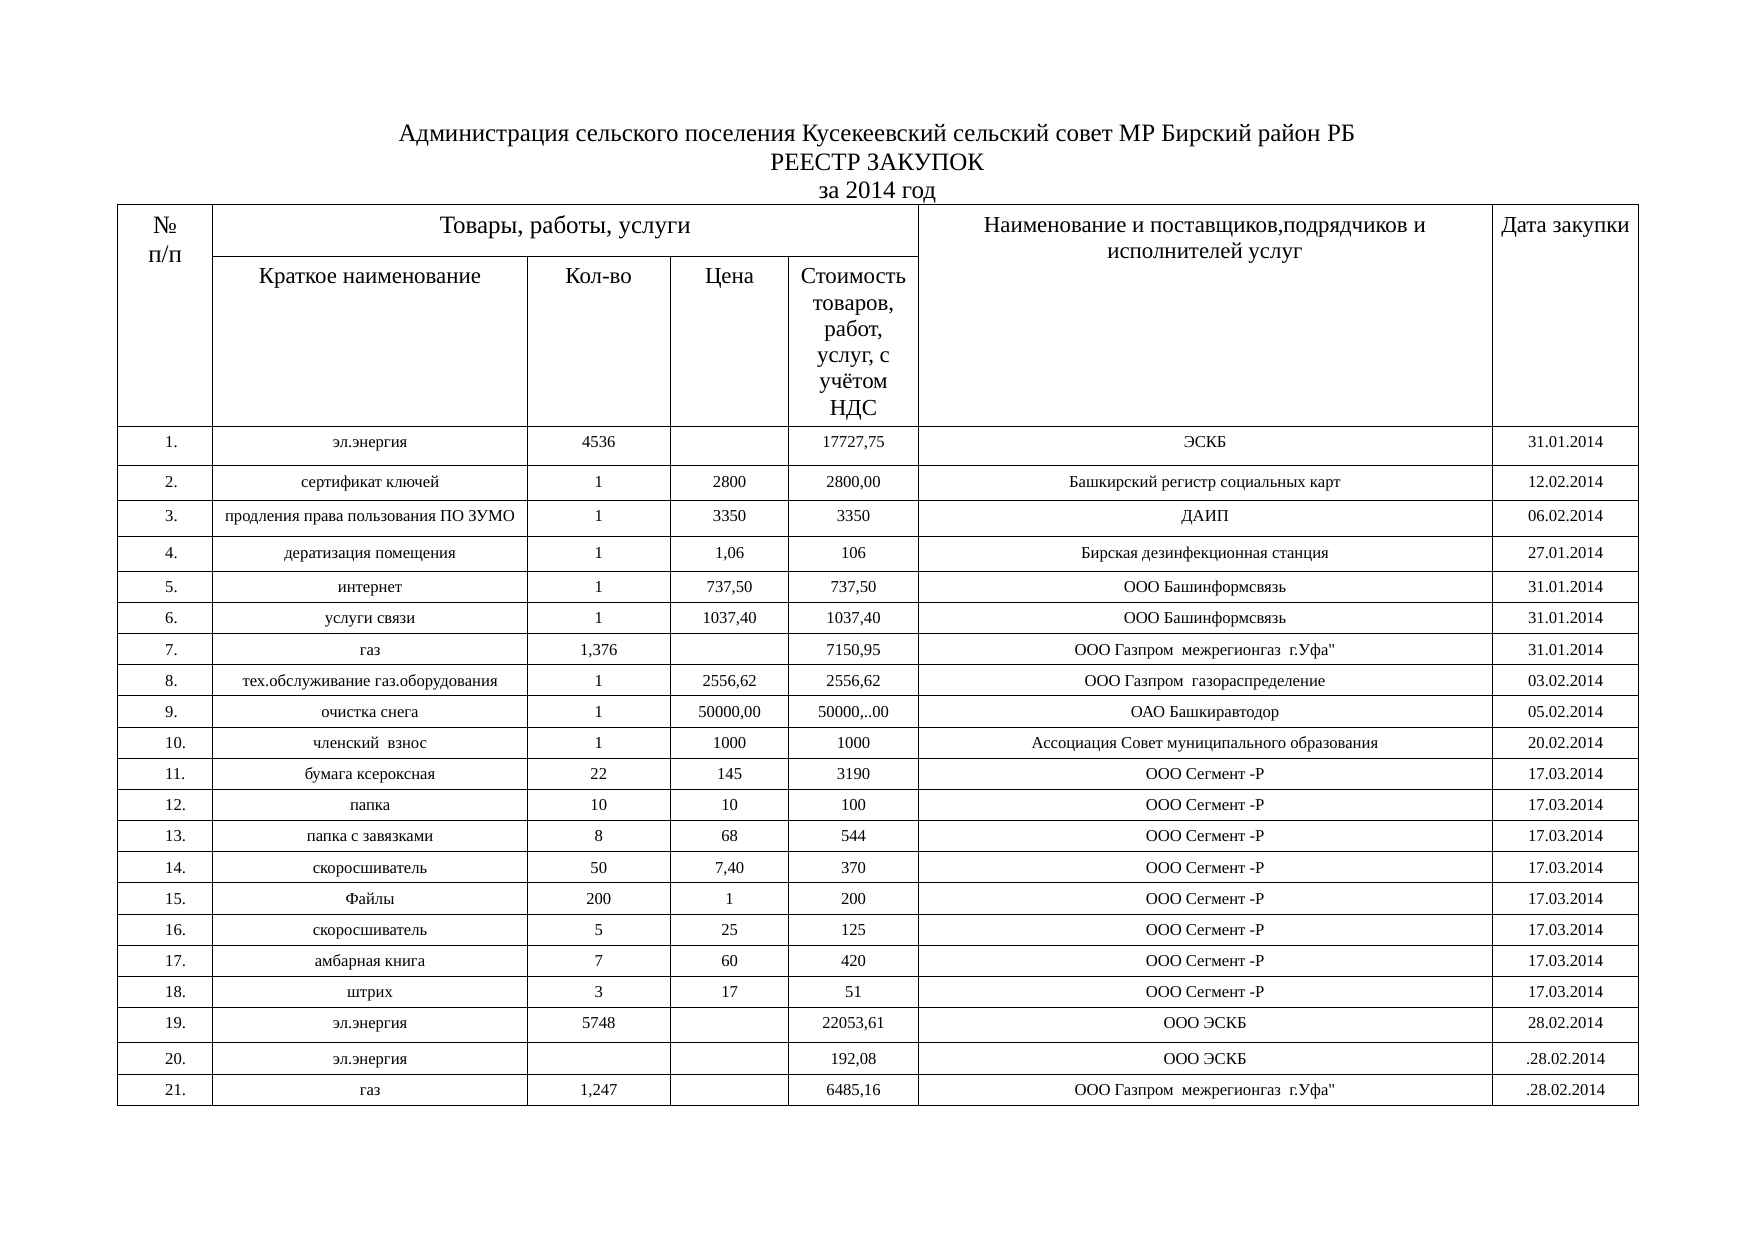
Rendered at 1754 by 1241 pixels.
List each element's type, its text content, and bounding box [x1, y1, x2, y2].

table_cell 737,50 [789, 572, 918, 602]
table_cell ООО Сегмент -Р [919, 915, 1492, 944]
table_cell 51 [789, 977, 918, 1007]
table_cell 1,06 [671, 537, 788, 571]
table_cell [118, 665, 212, 695]
table_cell 1,247 [528, 1075, 670, 1104]
table_cell Цена [671, 257, 788, 426]
table_cell .28.02.2014 [1493, 1043, 1638, 1073]
table_cell Ассоциация Совет муниципального образования [919, 728, 1492, 758]
table_cell 200 [528, 883, 670, 913]
table_cell 1,376 [528, 634, 670, 664]
table_cell 12.02.2014 [1493, 466, 1638, 500]
table_cell 17.03.2014 [1493, 915, 1638, 944]
table_cell очистка снега [213, 696, 527, 727]
table_header Наименование и поставщиков,подрядчиков и исполнителей услуг [919, 205, 1492, 426]
table_cell [118, 790, 212, 820]
table_cell 106 [789, 537, 918, 571]
table_cell 2800 [671, 466, 788, 500]
table_cell папка [213, 790, 527, 820]
table_cell ООО ЭСКБ [919, 1008, 1492, 1042]
table_cell [118, 759, 212, 789]
table_cell 100 [789, 790, 918, 820]
table_cell [118, 728, 212, 758]
table_cell Стоимость товаров, работ, услуг, с учётом НДС [789, 257, 918, 426]
table_cell 31.01.2014 [1493, 603, 1638, 633]
table_cell [118, 572, 212, 602]
table_cell папка с завязками [213, 821, 527, 851]
table_cell [671, 1008, 788, 1042]
table_cell 420 [789, 946, 918, 976]
table_cell амбарная книга [213, 946, 527, 976]
table_cell газ [213, 1075, 527, 1104]
table_header Товары, работы, услуги [213, 205, 918, 256]
table_cell 50 [528, 852, 670, 882]
table_cell тех.обслуживание газ.оборудования [213, 665, 527, 695]
table_cell 7150,95 [789, 634, 918, 664]
table_cell 17.03.2014 [1493, 883, 1638, 913]
table_cell ДАИП [919, 501, 1492, 536]
table_cell [118, 634, 212, 664]
table_cell сертификат ключей [213, 466, 527, 500]
table_cell ООО Сегмент -Р [919, 883, 1492, 913]
table_cell 17727,75 [789, 427, 918, 465]
table_cell 125 [789, 915, 918, 944]
table_cell 28.02.2014 [1493, 1008, 1638, 1042]
table_cell 370 [789, 852, 918, 882]
table_cell 544 [789, 821, 918, 851]
text РЕЕСТР ЗАКУПОК [118, 147, 1636, 176]
table_cell 20.02.2014 [1493, 728, 1638, 758]
table_cell [671, 634, 788, 664]
table_cell 1 [528, 696, 670, 727]
table_header № п/п [118, 205, 212, 426]
table_cell [118, 821, 212, 851]
table_cell 2800,00 [789, 466, 918, 500]
table_cell Файлы [213, 883, 527, 913]
table_cell 192,08 [789, 1043, 918, 1073]
table_cell [118, 1075, 212, 1104]
table_cell 17.03.2014 [1493, 977, 1638, 1007]
table_cell 3 [528, 977, 670, 1007]
table_cell эл.энергия [213, 1043, 527, 1073]
table_cell 2556,62 [789, 665, 918, 695]
table_cell Краткое наименование [213, 257, 527, 426]
table_cell 200 [789, 883, 918, 913]
table_cell [118, 1043, 212, 1073]
table_cell 1 [528, 466, 670, 500]
table_cell 31.01.2014 [1493, 634, 1638, 664]
table_cell [118, 466, 212, 500]
table_cell 4536 [528, 427, 670, 465]
table_cell 17.03.2014 [1493, 790, 1638, 820]
table_cell 8 [528, 821, 670, 851]
table_cell ООО Сегмент -Р [919, 946, 1492, 976]
table_cell [118, 696, 212, 727]
table_cell 22053,61 [789, 1008, 918, 1042]
table_cell 7,40 [671, 852, 788, 882]
table_cell эл.энергия [213, 1008, 527, 1042]
table_cell [528, 1043, 670, 1073]
table_cell 1 [528, 665, 670, 695]
table_cell 1037,40 [789, 603, 918, 633]
table_cell 2556,62 [671, 665, 788, 695]
table_cell ООО Сегмент -Р [919, 852, 1492, 882]
table_cell .28.02.2014 [1493, 1075, 1638, 1104]
table_cell 1 [528, 501, 670, 536]
table_cell [118, 537, 212, 571]
table_cell 145 [671, 759, 788, 789]
table_cell Бирская дезинфекционная станция [919, 537, 1492, 571]
table_cell 25 [671, 915, 788, 944]
table_cell штрих [213, 977, 527, 1007]
table_cell 6485,16 [789, 1075, 918, 1104]
table_cell 3350 [671, 501, 788, 536]
table_cell 60 [671, 946, 788, 976]
table_cell 31.01.2014 [1493, 572, 1638, 602]
table_cell Кол-во [528, 257, 670, 426]
table_cell скоросшиватель [213, 852, 527, 882]
table_cell 06.02.2014 [1493, 501, 1638, 536]
table_cell ООО Газпром межрегионгаз г.Уфа" [919, 1075, 1492, 1104]
table_cell 17 [671, 977, 788, 1007]
table_cell 22 [528, 759, 670, 789]
table_cell [118, 977, 212, 1007]
table_cell [118, 603, 212, 633]
table_cell [118, 427, 212, 465]
table_cell членский взнос [213, 728, 527, 758]
table_cell 03.02.2014 [1493, 665, 1638, 695]
table_cell интернет [213, 572, 527, 602]
table_cell 31.01.2014 [1493, 427, 1638, 465]
table_cell ООО Газпром межрегионгаз г.Уфа" [919, 634, 1492, 664]
table_cell бумага ксероксная [213, 759, 527, 789]
table_cell 1 [528, 728, 670, 758]
table_cell ООО Сегмент -Р [919, 759, 1492, 789]
table_cell 1000 [671, 728, 788, 758]
table_cell ООО Сегмент -Р [919, 977, 1492, 1007]
table_cell 50000,..00 [789, 696, 918, 727]
table_cell дератизация помещения [213, 537, 527, 571]
table_cell 17.03.2014 [1493, 852, 1638, 882]
table_cell [671, 1043, 788, 1073]
table_cell 50000,00 [671, 696, 788, 727]
table_cell [118, 852, 212, 882]
table_cell [118, 883, 212, 913]
table_cell газ [213, 634, 527, 664]
table_cell 5 [528, 915, 670, 944]
table_cell 27.01.2014 [1493, 537, 1638, 571]
table_cell [118, 501, 212, 536]
table_cell 10 [528, 790, 670, 820]
table_cell ОАО Башкиравтодор [919, 696, 1492, 727]
table_cell [671, 1075, 788, 1104]
table_cell 5748 [528, 1008, 670, 1042]
table_cell ЭСКБ [919, 427, 1492, 465]
table_cell 1 [528, 603, 670, 633]
table_header Дата закупки [1493, 205, 1638, 426]
table_cell [118, 946, 212, 976]
table_cell 3190 [789, 759, 918, 789]
text Администрация сельского поселения Кусекеевский сельский совет МР Бирский район РБ [118, 118, 1636, 147]
table_cell [118, 915, 212, 944]
table_cell 737,50 [671, 572, 788, 602]
table_cell ООО Сегмент -Р [919, 821, 1492, 851]
table_cell 1 [528, 572, 670, 602]
table_cell 7 [528, 946, 670, 976]
table_cell 17.03.2014 [1493, 759, 1638, 789]
table_cell Башкирский регистр социальных карт [919, 466, 1492, 500]
table_cell 05.02.2014 [1493, 696, 1638, 727]
table_cell услуги связи [213, 603, 527, 633]
table_cell скоросшиватель [213, 915, 527, 944]
table_cell 10 [671, 790, 788, 820]
table_cell 1037,40 [671, 603, 788, 633]
table_cell ООО ЭСКБ [919, 1043, 1492, 1073]
table_cell ООО Газпром газораспределение [919, 665, 1492, 695]
table_cell эл.энергия [213, 427, 527, 465]
table_cell 17.03.2014 [1493, 821, 1638, 851]
table_cell [118, 1008, 212, 1042]
table_cell 3350 [789, 501, 918, 536]
table_cell продления права пользования ПО ЗУМО [213, 501, 527, 536]
table_cell 17.03.2014 [1493, 946, 1638, 976]
table_cell ООО Башинформсвязь [919, 572, 1492, 602]
table_cell 1000 [789, 728, 918, 758]
table_cell [671, 427, 788, 465]
table_cell 1 [528, 537, 670, 571]
table_cell 68 [671, 821, 788, 851]
table_cell 1 [671, 883, 788, 913]
table_cell ООО Башинформсвязь [919, 603, 1492, 633]
text за 2014 год [118, 176, 1636, 204]
table_cell ООО Сегмент -Р [919, 790, 1492, 820]
